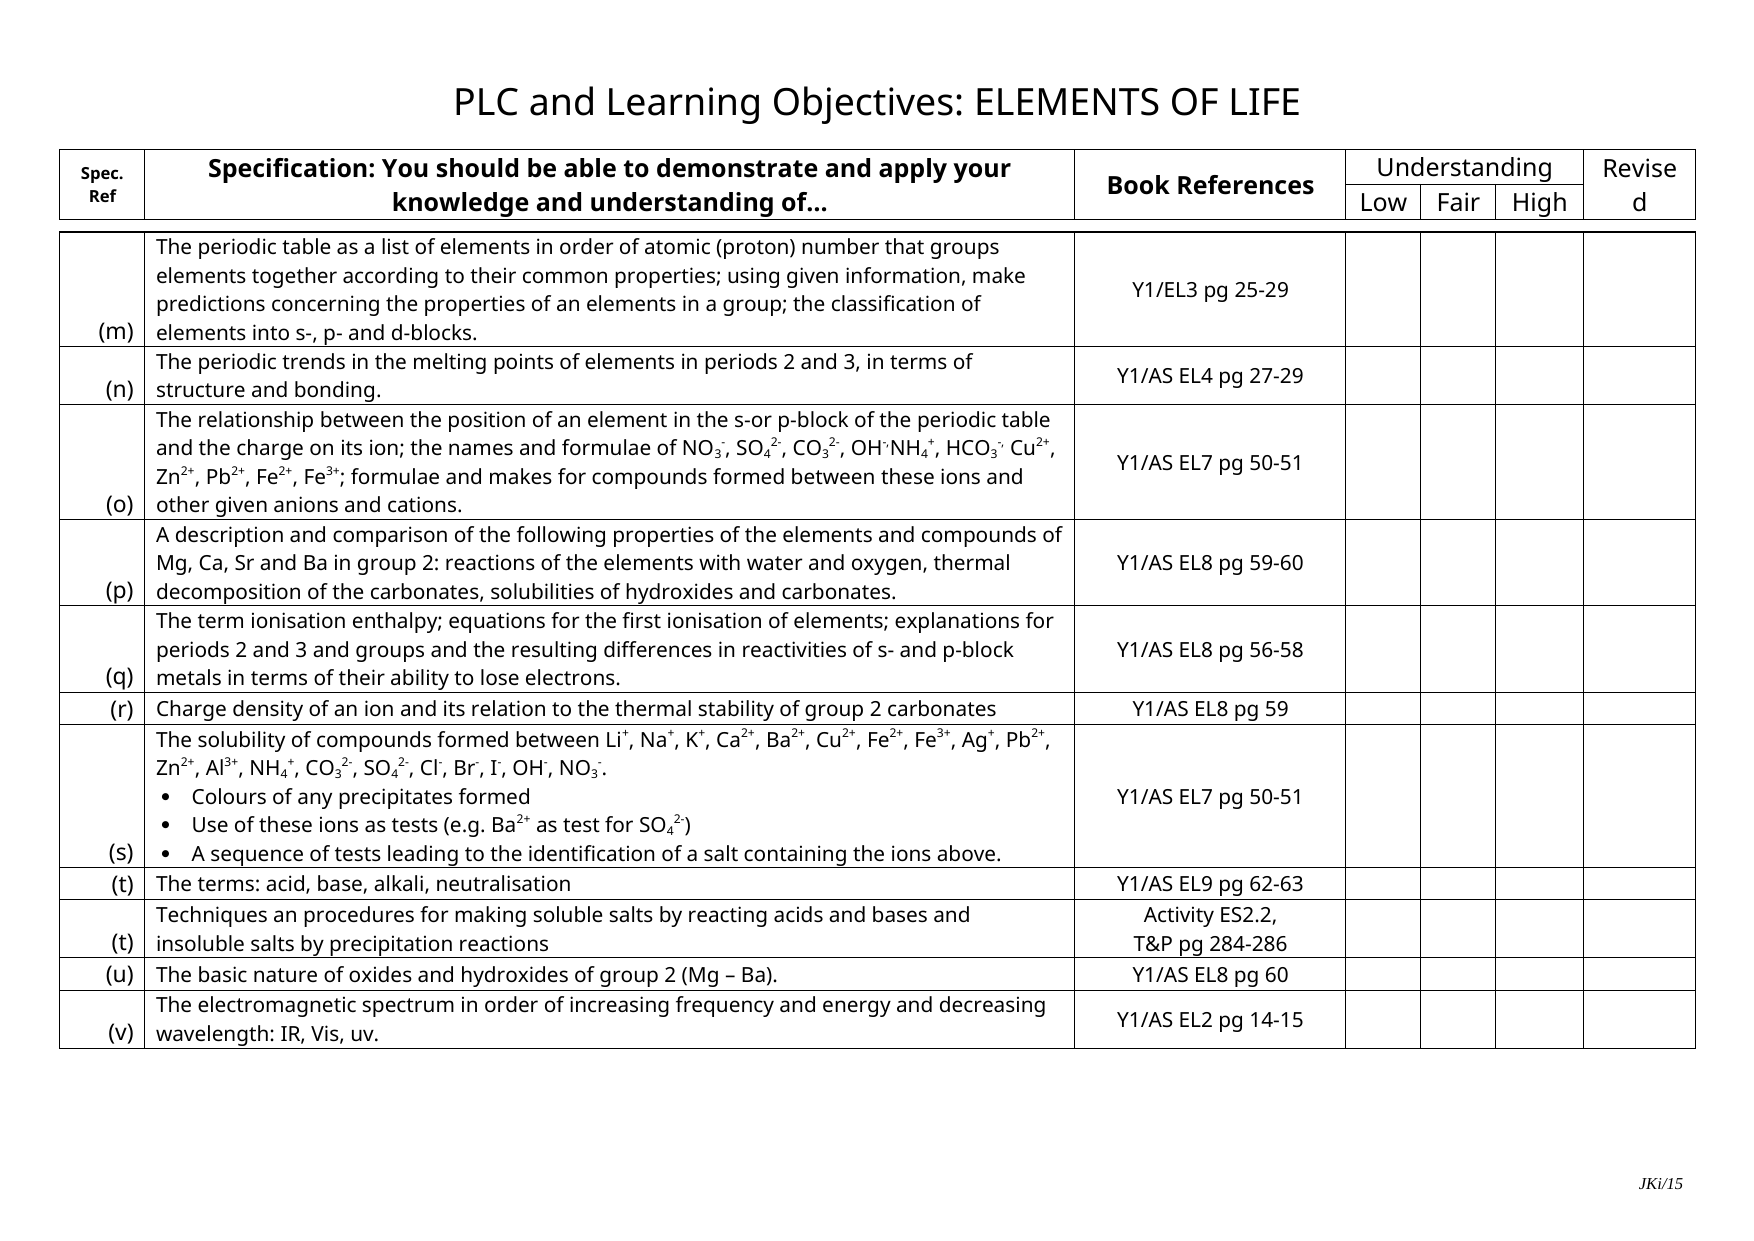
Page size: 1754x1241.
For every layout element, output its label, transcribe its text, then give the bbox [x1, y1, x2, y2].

table_cell [1346, 958, 1420, 989]
table_cell Y1/AS EL7 pg 50-51 [1075, 725, 1345, 867]
table_cell [1584, 347, 1695, 404]
table_cell (o) [60, 405, 144, 519]
table_cell (s) [60, 725, 144, 867]
table_cell [1346, 233, 1420, 346]
table_cell Techniques an procedures for making soluble salts by reacting acids and bases and insoluble salts by precipitation reactions [145, 900, 1074, 957]
table_cell [1496, 520, 1583, 605]
table_cell [1584, 233, 1695, 346]
table_cell [1584, 868, 1695, 899]
table_cell [1346, 693, 1420, 724]
table_cell (m) [60, 233, 144, 346]
table_cell [1496, 606, 1583, 692]
table_cell Charge density of an ion and its relation to the thermal stability of group 2 carbonates [145, 693, 1074, 724]
table_cell [1496, 405, 1583, 519]
table_cell The periodic trends in the melting points of elements in periods 2 and 3, in terms of structure and bonding. [145, 347, 1074, 404]
table_cell [1584, 405, 1695, 519]
table_cell [1584, 725, 1695, 867]
table_cell Y1/AS EL8 pg 59-60 [1075, 520, 1345, 605]
table_cell (p) [60, 520, 144, 605]
table_cell [1496, 233, 1583, 346]
table_cell The basic nature of oxides and hydroxides of group 2 (Mg – Ba). [145, 958, 1074, 989]
table_cell [1584, 520, 1695, 605]
table_cell [1496, 347, 1583, 404]
table_cell [1346, 725, 1420, 867]
table_cell Y1/EL3 pg 25-29 [1075, 233, 1345, 346]
table_cell [1496, 868, 1583, 899]
table_cell (n) [60, 347, 144, 404]
table_cell [1421, 868, 1495, 899]
table_cell (u) [60, 958, 144, 989]
table_cell [1584, 958, 1695, 989]
table_cell Y1/AS EL4 pg 27-29 [1075, 347, 1345, 404]
table_cell [1421, 725, 1495, 867]
table_cell [1346, 520, 1420, 605]
table_cell [1346, 347, 1420, 404]
table_cell [1496, 958, 1583, 989]
table_cell Y1/AS EL8 pg 56-58 [1075, 606, 1345, 692]
table_cell [1421, 900, 1495, 957]
table_cell [1496, 693, 1583, 724]
table_cell [1421, 606, 1495, 692]
table_cell Y1/AS EL2 pg 14-15 [1075, 991, 1345, 1047]
table_cell The relationship between the position of an element in the s-or p-block of the periodic table and the charge on its ion; the names and formulae of NO3-, SO42-, CO32-, OH-,NH4+, HCO3-, Cu2+, Zn2+, Pb2+, Fe2+, Fe3+; formulae and makes for compounds formed between these ions and other given anions and cations. [145, 405, 1074, 519]
table_cell [1346, 900, 1420, 957]
table_cell [1421, 520, 1495, 605]
table_cell [1346, 405, 1420, 519]
table_cell (v) [60, 991, 144, 1047]
table_cell (r) [60, 693, 144, 724]
table_cell The term ionisation enthalpy; equations for the first ionisation of elements; explanations for periods 2 and 3 and groups and the resulting differences in reactivities of s- and p-block metals in terms of their ability to lose electrons. [145, 606, 1074, 692]
table_cell [1346, 606, 1420, 692]
table_cell (t) [60, 900, 144, 957]
table_cell A description and comparison of the following properties of the elements and compounds of Mg, Ca, Sr and Ba in group 2: reactions of the elements with water and oxygen, thermal decomposition of the carbonates, solubilities of hydroxides and carbonates. [145, 520, 1074, 605]
table_cell [1421, 693, 1495, 724]
table_cell [1421, 233, 1495, 346]
table_cell The solubility of compounds formed between Li+, Na+, K+, Ca2+, Ba2+, Cu2+, Fe2+, Fe3+, Ag+, Pb2+, Zn2+, Al3+, NH4+, CO32-, SO42-, Cl-, Br-, I-, OH-, NO3-. Colours of any precipitates formed Use of these ions as tests (e.g. Ba2+ as test for SO42-) A sequence of tests leading to the identification of a salt containing the ions above. [145, 725, 1074, 867]
table_cell The periodic table as a list of elements in order of atomic (proton) number that groups elements together according to their common properties; using given information, make predictions concerning the properties of an elements in a group; the classification of elements into s-, p- and d-blocks. [145, 233, 1074, 346]
table_cell [1584, 991, 1695, 1047]
table_cell The terms: acid, base, alkali, neutralisation [145, 868, 1074, 899]
table_cell [1584, 900, 1695, 957]
table_cell [1496, 991, 1583, 1047]
table_cell [1421, 347, 1495, 404]
table_cell [1496, 900, 1583, 957]
table_cell Y1/AS EL7 pg 50-51 [1075, 405, 1345, 519]
table_cell [1421, 405, 1495, 519]
table_cell [1421, 958, 1495, 989]
table_cell [1496, 725, 1583, 867]
table_cell (q) [60, 606, 144, 692]
table_cell The electromagnetic spectrum in order of increasing frequency and energy and decreasing wavelength: IR, Vis, uv. [145, 991, 1074, 1047]
table_cell [1584, 606, 1695, 692]
table_cell Y1/AS EL9 pg 62-63 [1075, 868, 1345, 899]
table_cell Y1/AS EL8 pg 59 [1075, 693, 1345, 724]
table_cell [1421, 991, 1495, 1047]
table_cell (t) [60, 868, 144, 899]
table_cell Activity ES2.2, T&P pg 284-286 [1075, 900, 1345, 957]
table_cell [1346, 991, 1420, 1047]
table_cell Y1/AS EL8 pg 60 [1075, 958, 1345, 989]
table_cell [1584, 693, 1695, 724]
table_cell [1346, 868, 1420, 899]
